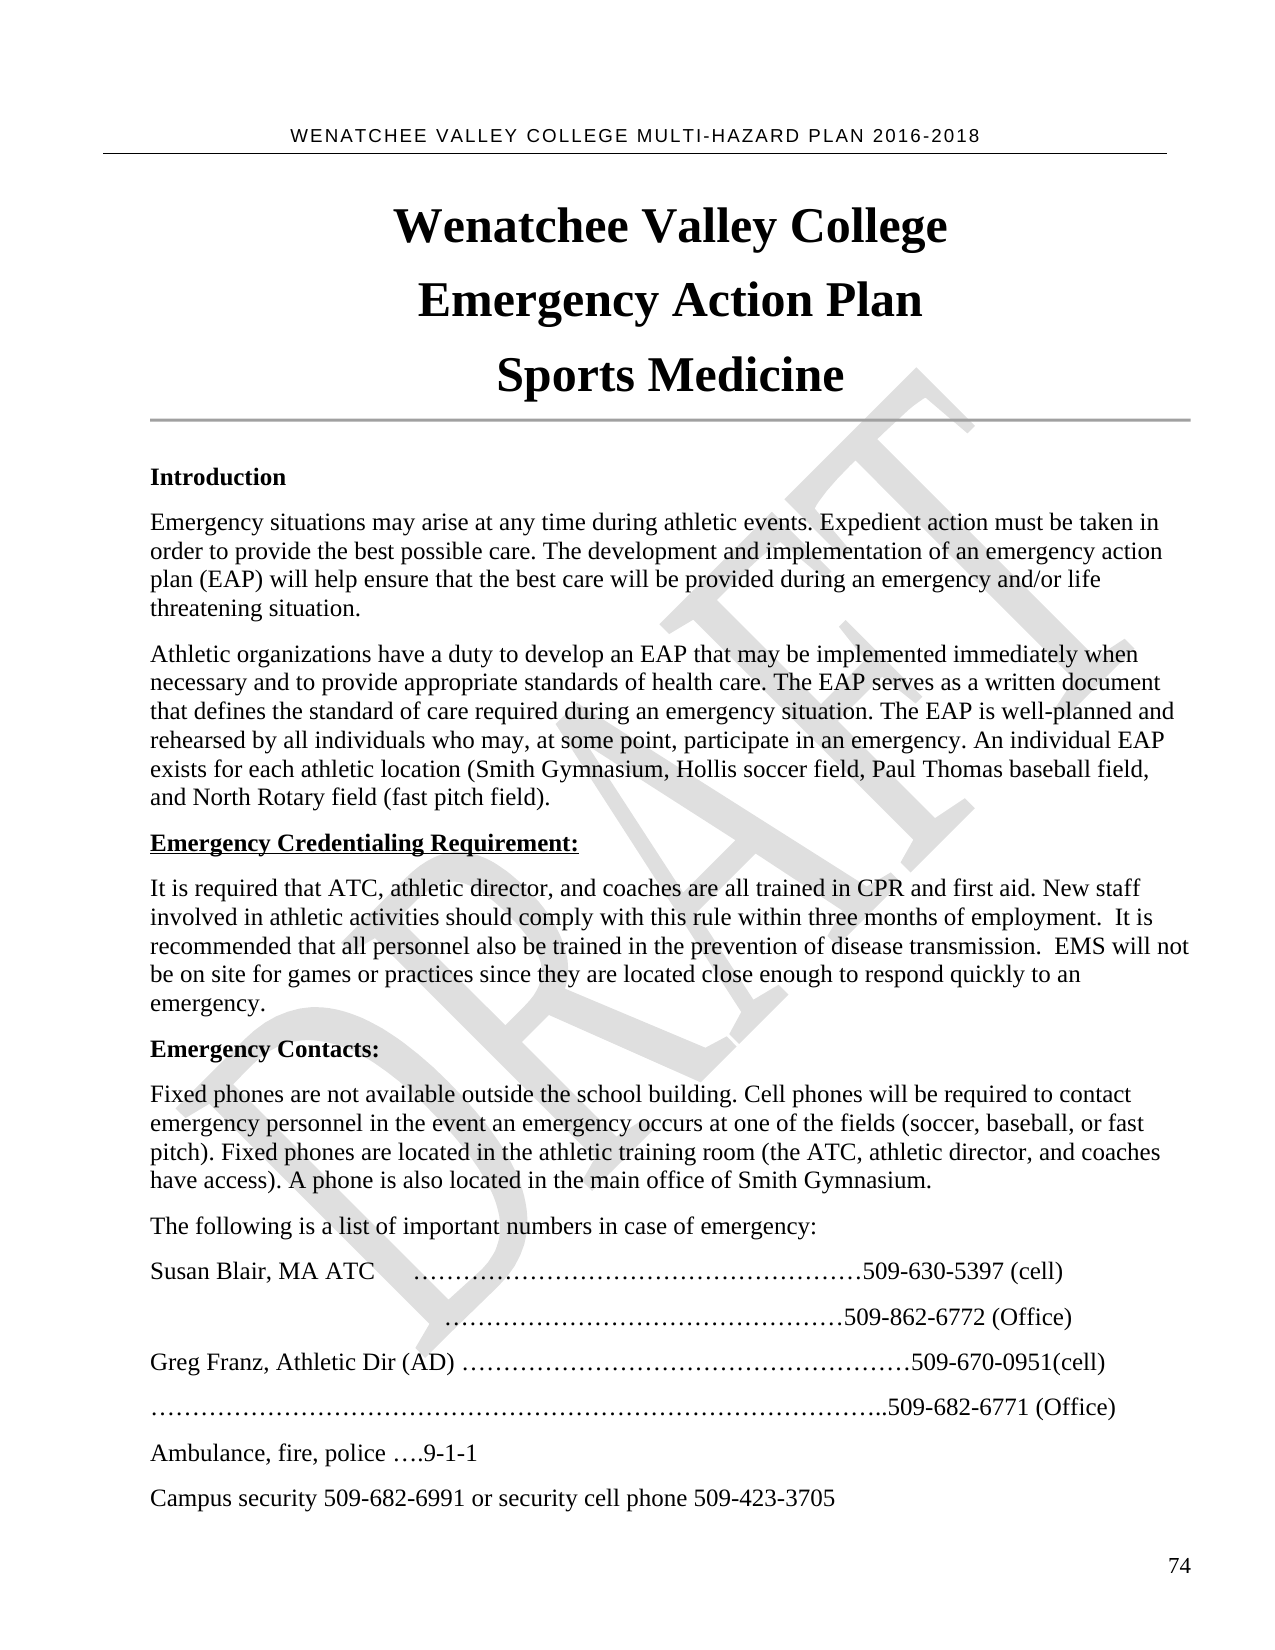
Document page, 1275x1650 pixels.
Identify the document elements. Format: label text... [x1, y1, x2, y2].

text Greg Franz, Athletic Dir (AD) ………………………………………………509-670-0951(cell) [150, 1347, 1191, 1376]
text Ambulance, fire, police ….9-1-1 [150, 1438, 1191, 1467]
text Emergency situations may arise at any time during athletic events. Expedient action must be taken in order to provide the best possible care. The development and implementation of an emergency action plan (EAP) will help ensure that the best care will be provided during an emergency and/or life threatening situation. [150, 507, 1191, 622]
text Susan Blair, MA ATC ………………………………………………509-630-5397 (cell) [150, 1256, 1191, 1285]
text It is required that ATC, athletic director, and coaches are all trained in CPR and first aid. New staff involved in athletic activities should comply with this rule within three months of employment. It is recommended that all personnel also be trained in the prevention of disease transmission. EMS will not be on site for games or practices since they are located close enough to respond quickly to an emergency. [150, 873, 1191, 1017]
text …………………………………………509-862-6772 (Office) [150, 1302, 1191, 1330]
text Emergency Contacts: [150, 1034, 1191, 1062]
text Fixed phones are not available outside the school building. Cell phones will be required to contact emergency personnel in the event an emergency occurs at one of the fields (soccer, baseball, or fast pitch). Fixed phones are located in the athletic training room (the ATC, athletic director, and coaches have access). A phone is also located in the main office of Smith Gymnasium. [150, 1079, 1191, 1194]
text Campus security 509-682-6991 or security cell phone 509-423-3705 [150, 1483, 1191, 1512]
text Introduction [150, 462, 1191, 490]
text ……………………………………………………………………………..509-682-6771 (Office) [150, 1392, 1191, 1421]
text Sports Medicine [150, 344, 1191, 402]
text Emergency Credentialing Requirement: [150, 828, 1191, 857]
text The following is a list of important numbers in case of emergency: [150, 1211, 1191, 1239]
text Wenatchee Valley College [150, 196, 1191, 253]
text Emergency Action Plan [150, 270, 1191, 328]
text Athletic organizations have a duty to develop an EAP that may be implemented immediately when necessary and to provide appropriate standards of health care. The EAP serves as a written document that defines the standard of care required during an emergency situation. The EAP is well-planned and rehearsed by all individuals who may, at some point, participate in an emergency. An individual EAP exists for each athletic location (Smith Gymnasium, Hollis soccer field, Paul Thomas baseball field, and North Rotary field (fast pitch field). [150, 639, 1191, 811]
